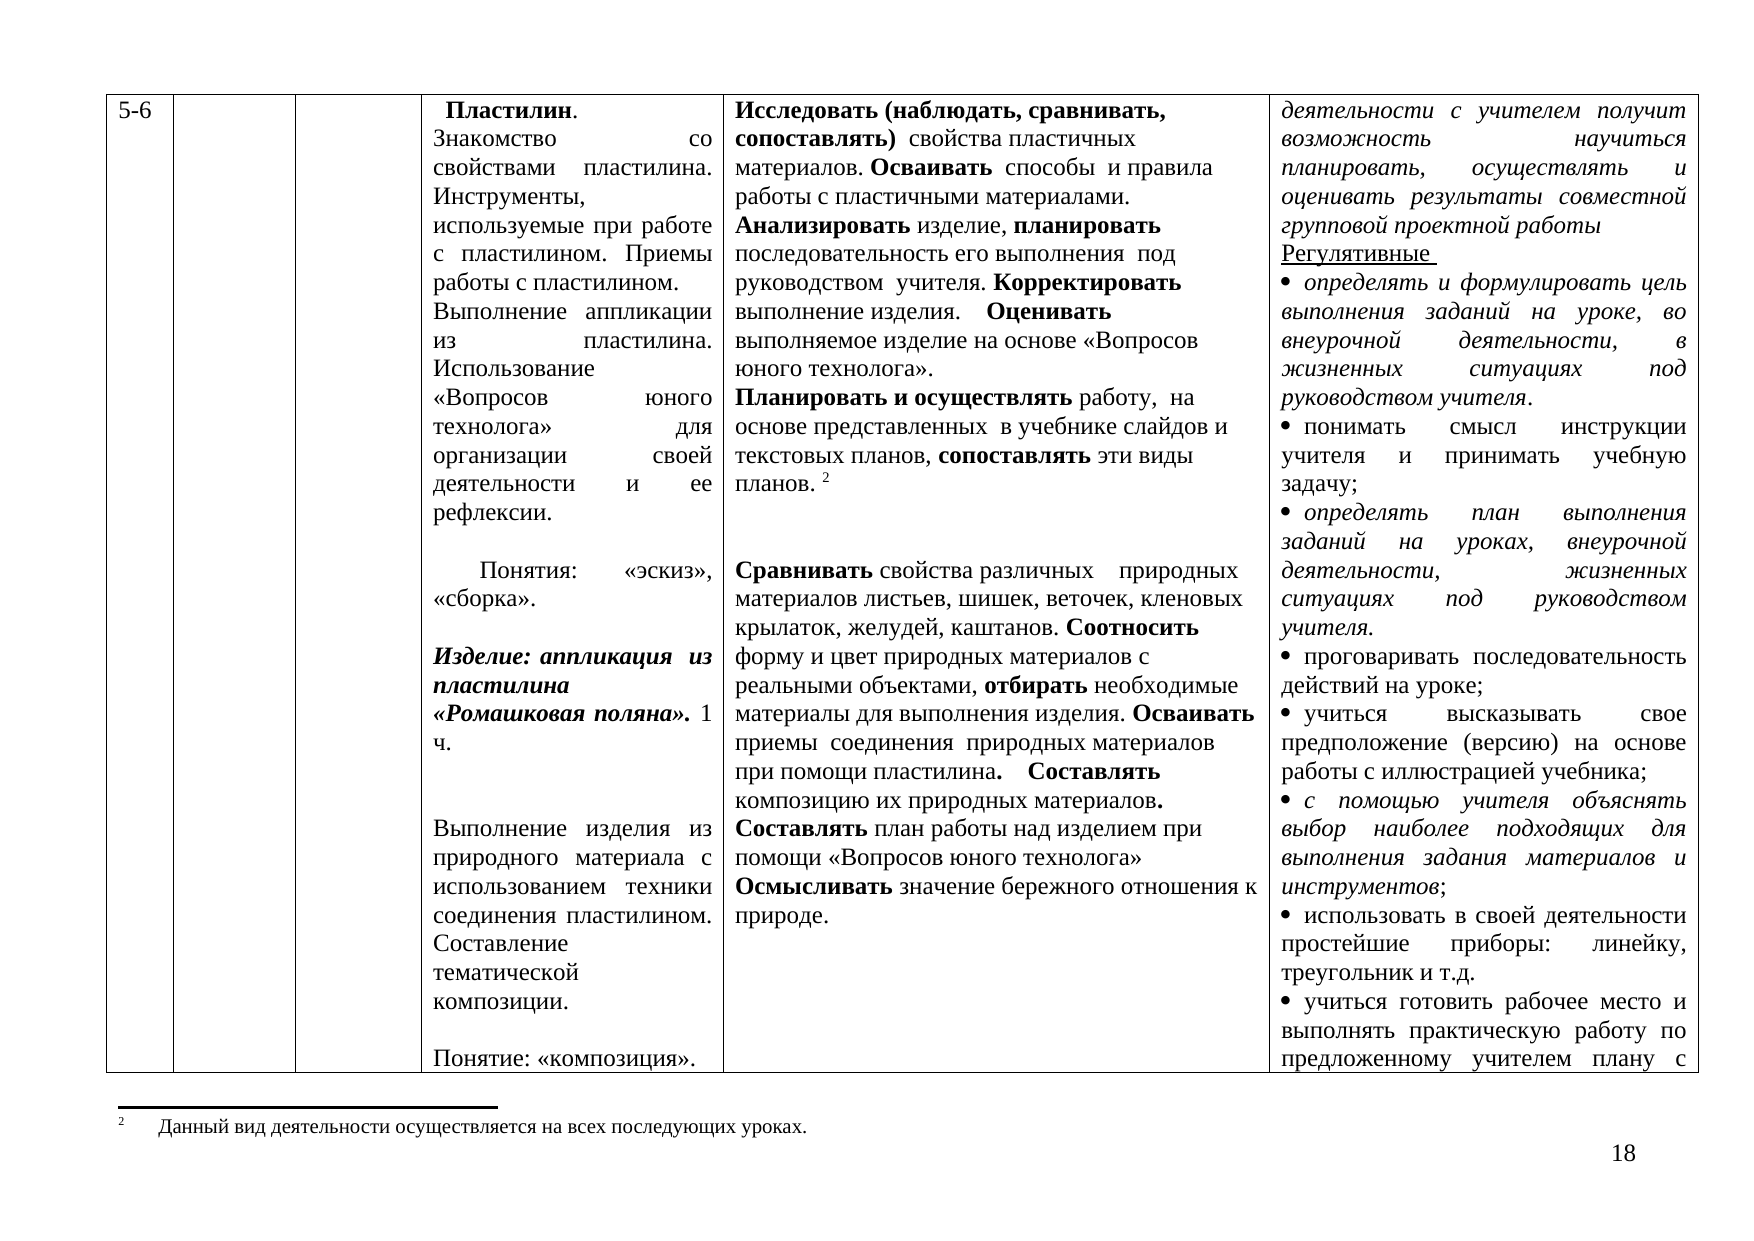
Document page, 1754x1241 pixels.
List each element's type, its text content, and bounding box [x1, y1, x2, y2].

table_cell Предметные - научится подготавливать природные материалы к работе; - освоит приемы работы с природными материалами, пластилином, бумагой и картоном; - познакомится с профессиями, связанными с практической предметной деятельностью; - познакомится с видами и свойствами материалов, правилами безопасной работы с ними; - познакомятся с видами диких и домашних животных; - научится выполнять макет дома; - научится пользоваться шаблоном для разметки изделия; - научится сервировать стол; - научится выращивать растения из семян и ухаживать за комнатными растениями. Обучающийся в совместной деятельности с учителем получит возможность научиться планировать, осуществлять и оценивать результаты совместной групповой проектной работы Регулятивные определять и формулировать цель выполнения заданий на уроке, во внеурочной деятельности, в жизненных ситуациях под руководством учителя. понимать смысл инструкции учителя и принимать учебную задачу; определять план выполнения заданий на уроках, внеурочной деятельности, жизненных ситуациях под руководством учителя. проговаривать последовательность действий на уроке; учиться высказывать свое предположение (версию) на основе работы с иллюстрацией учебника; с помощью учителя объяснять выбор наиболее подходящих для выполнения задания материалов и инструментов; использовать в своей деятельности простейшие приборы: линейку, треугольник и т.д. учиться готовить рабочее место и выполнять практическую работу по предложенному учителем плану с опорой на образцы, рисунки учебника; выполнять контроль точности разметки деталей с помощью шаблона; учиться совместно с учителем и другими учениками давать эмоциональную оценку деятельности класса на уроке. оценивать совместно с учителем или одноклассниками результат своих действий, вносить соответствующие коррективы; Познавательные : ориентироваться в учебнике: определять умения, которые будут сформированы на основе изучения данного раздела. отвечать на простые вопросы учителя, находить нужную информацию в учебнике. сравнивать предметы, объекты: находить общее и различие. группировать предметы, объекты на основе существенных признаков, подробно пересказывать прочитанное или прослушанное; определять тему; ориентироваться в своей системе знаний: отличать новое от уже известного с помощью учителя; делать предварительный отбор источников информации: ориентироваться в учебнике (на развороте, в оглавлении, в словаре); добывать новые знания: находить ответы на вопросы, используя учебник, свой жизненный опыт и информацию, полученную на уроке; перерабатывать полученную информацию: делать выводы в результате совместной работы всего класса; понимать знаки, символы, модели, схемы, приведенные в учебнике и учебных пособиях; понимать заданный вопрос, в соответствии с ним строить ответ в устной форме; анализировать объекты труда с выделением их существенных признаков; устанавливать причинно - следственные связи в изучаемом круге явлений; обобщать - выделять класс объектов по заданному признаку. Коммуникативные участвовать в диалоге на уроке и в жизненных ситуациях; отвечать на вопросы учителя, товарищей по классу; соблюдать простейшие нормы речевого этикета: здороваться, прощаться, благодарить; слушать и понимать речь других; принимать участие в коллективных работах, работах парами и группами; понимать важность коллективной работы; контролировать свои действия при совместной работе; допускать существование различных точек зрения; договариваться с партнерами и приходить к общему решению. Личностные ценить и принимать следующие базовые ценности: «добро», «терпение», «родина», «природа», «семья». проявлять уважение к своей семье, к своим родственникам, любовь к родителям. оценивать жизненные ситуации (поступки, явления, события) с точки зрения собственных ощущений (явления, события), в предложенных ситуациях отмечать конкретные поступки, которые можно оценить как хорошие или плохие; называть и объяснять свои чувства и ощущения от созерцаемых произведений искусства, объяснять свое отношение к поступкам с позиции общечеловеческих нравственных ценностей; положительное относиться к занятиям предметно-практической деятельностью; знать о причины успеха в предметно-практической деятельности; ориентироваться на оценку результатов собственной деятельностью; проявлять интерес к отдельным видам предметно-практической деятельности; принимать внутреннюю позицию школьника на уровне положительного отношения к школе; самостоятельно определять и объяснять свои чувства и ощущения, возникающие в результате созерцания, рассуждения, обсуждения, самые простые общие для всех людей правила поведения (основы общечеловеческих нравственных ценностей); испытывать этические чувства (стыда, вины, совести) на основании анализа простых ситуаций; знать основные моральные нормы поведения; соблюдать гигиену учебного труда и уметь организовать рабочее место; в предложенных ситуациях, опираясь на общие для всех простые правила поведения, делать выбор, какой поступок совершить. [1270, 95, 1698, 1072]
table_cell [174, 95, 295, 1072]
table_cell 5-6 [107, 95, 173, 1072]
table_cell [296, 95, 421, 1072]
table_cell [724, 95, 1269, 1072]
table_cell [422, 95, 723, 1072]
